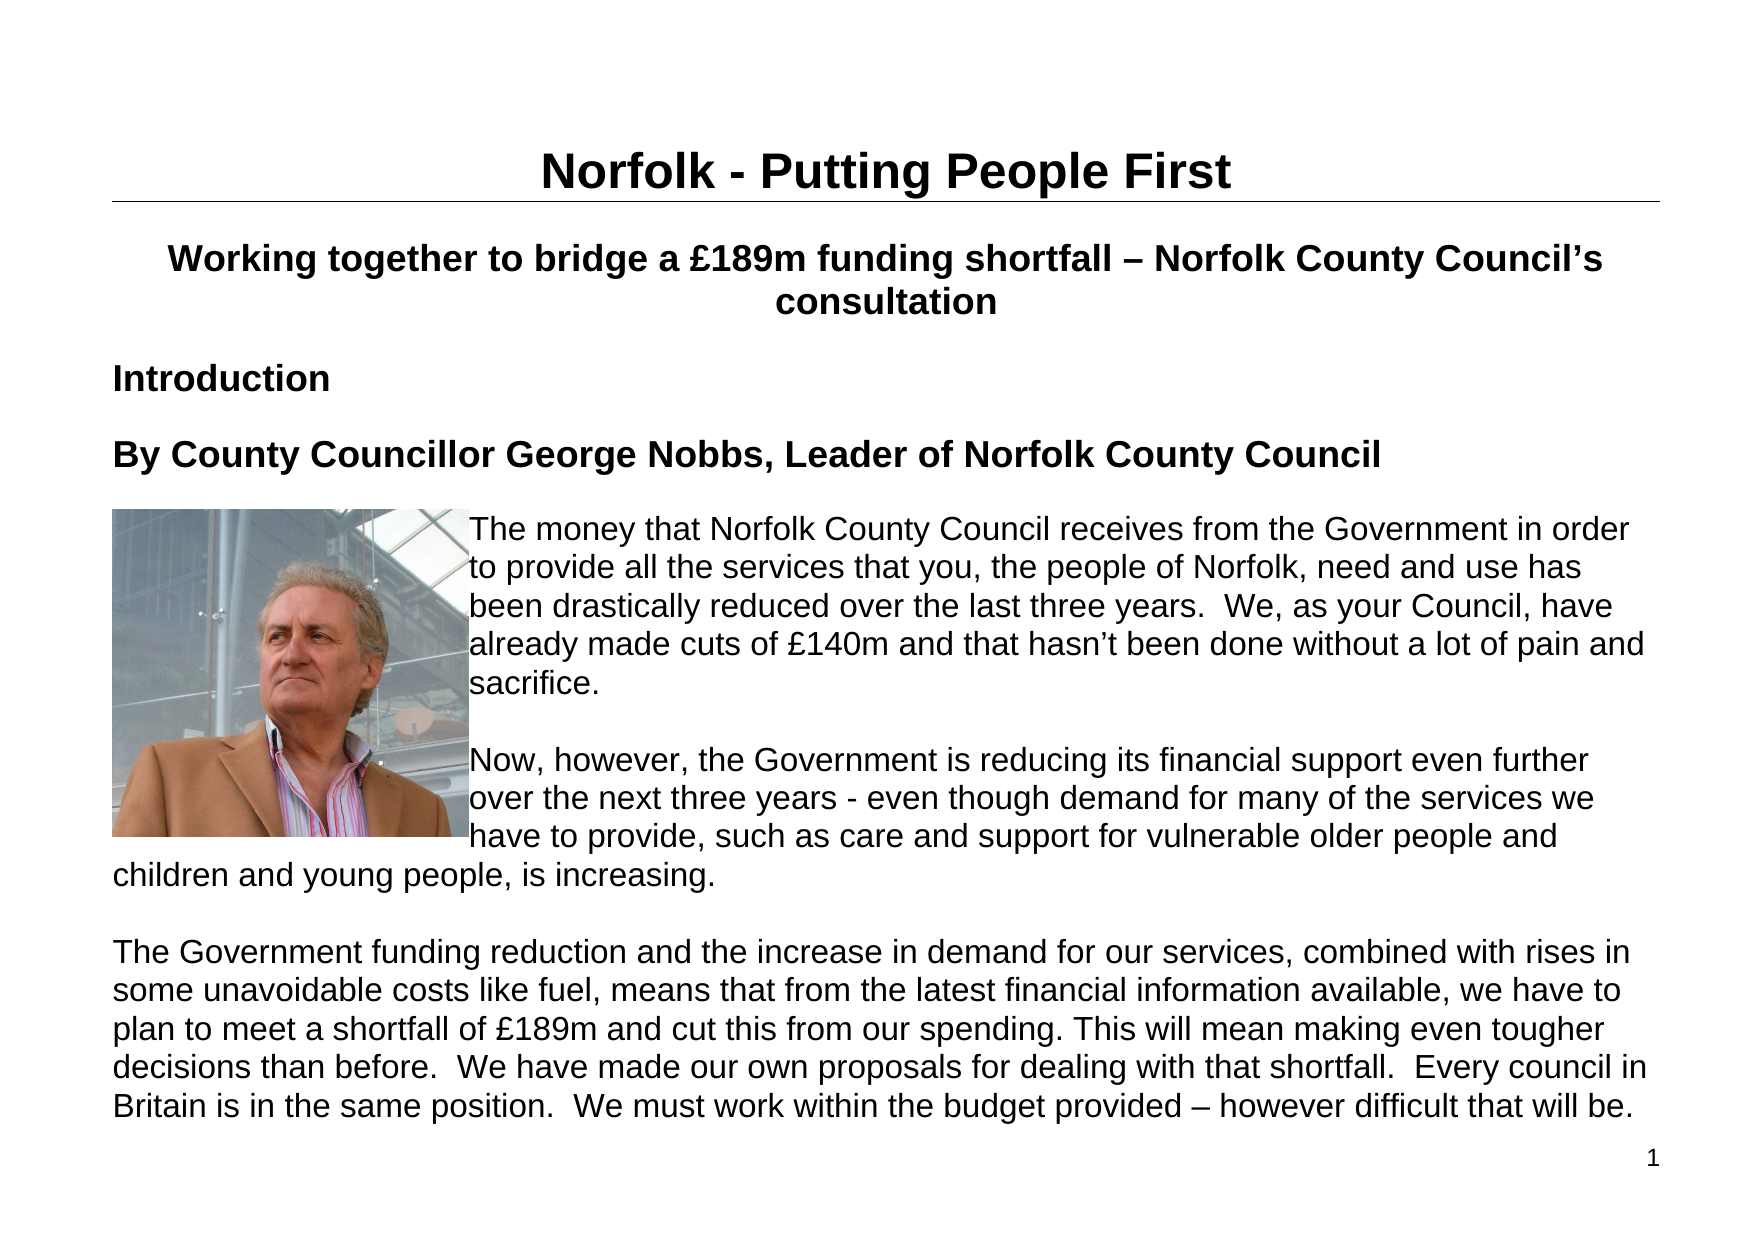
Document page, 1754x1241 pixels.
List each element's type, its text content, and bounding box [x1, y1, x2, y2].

text The Government funding reduction and the increase in demand for our services, combined with rises in some unavoidable costs like fuel, means that from the latest financial information available, we have to plan to meet a shortfall of £189m and cut this from our spending. This will mean making even tougher decisions than before. We have made our own proposals for dealing with that shortfall. Every council in is in the same position. We must work within the budget provided – however difficult that will be. [112, 932, 1660, 1124]
text The money that Norfolk County Council receives from the Government in order to provide all the services that you, the people of Norfolk, need and use has been drastically reduced over the last three years. We, as your Council, have already made cuts of £140m and that hasn’t been done without a lot of pain and sacrifice. [469, 509, 1660, 701]
text - Putting People First [112, 142, 1660, 201]
text Working together to bridge a £189m funding shortfall – Council’s consultation [112, 236, 1660, 322]
picture [112, 509, 469, 837]
text By County Councillor George Nobbs, Leader of County Council [112, 432, 1660, 476]
text Introduction [112, 356, 1660, 399]
text Now, however, the Government is reducing its financial support even further over the next three years - even though demand for many of the services we have to provide, such as care and support for vulnerable older people and children and young people, is increasing. [112, 740, 1660, 893]
